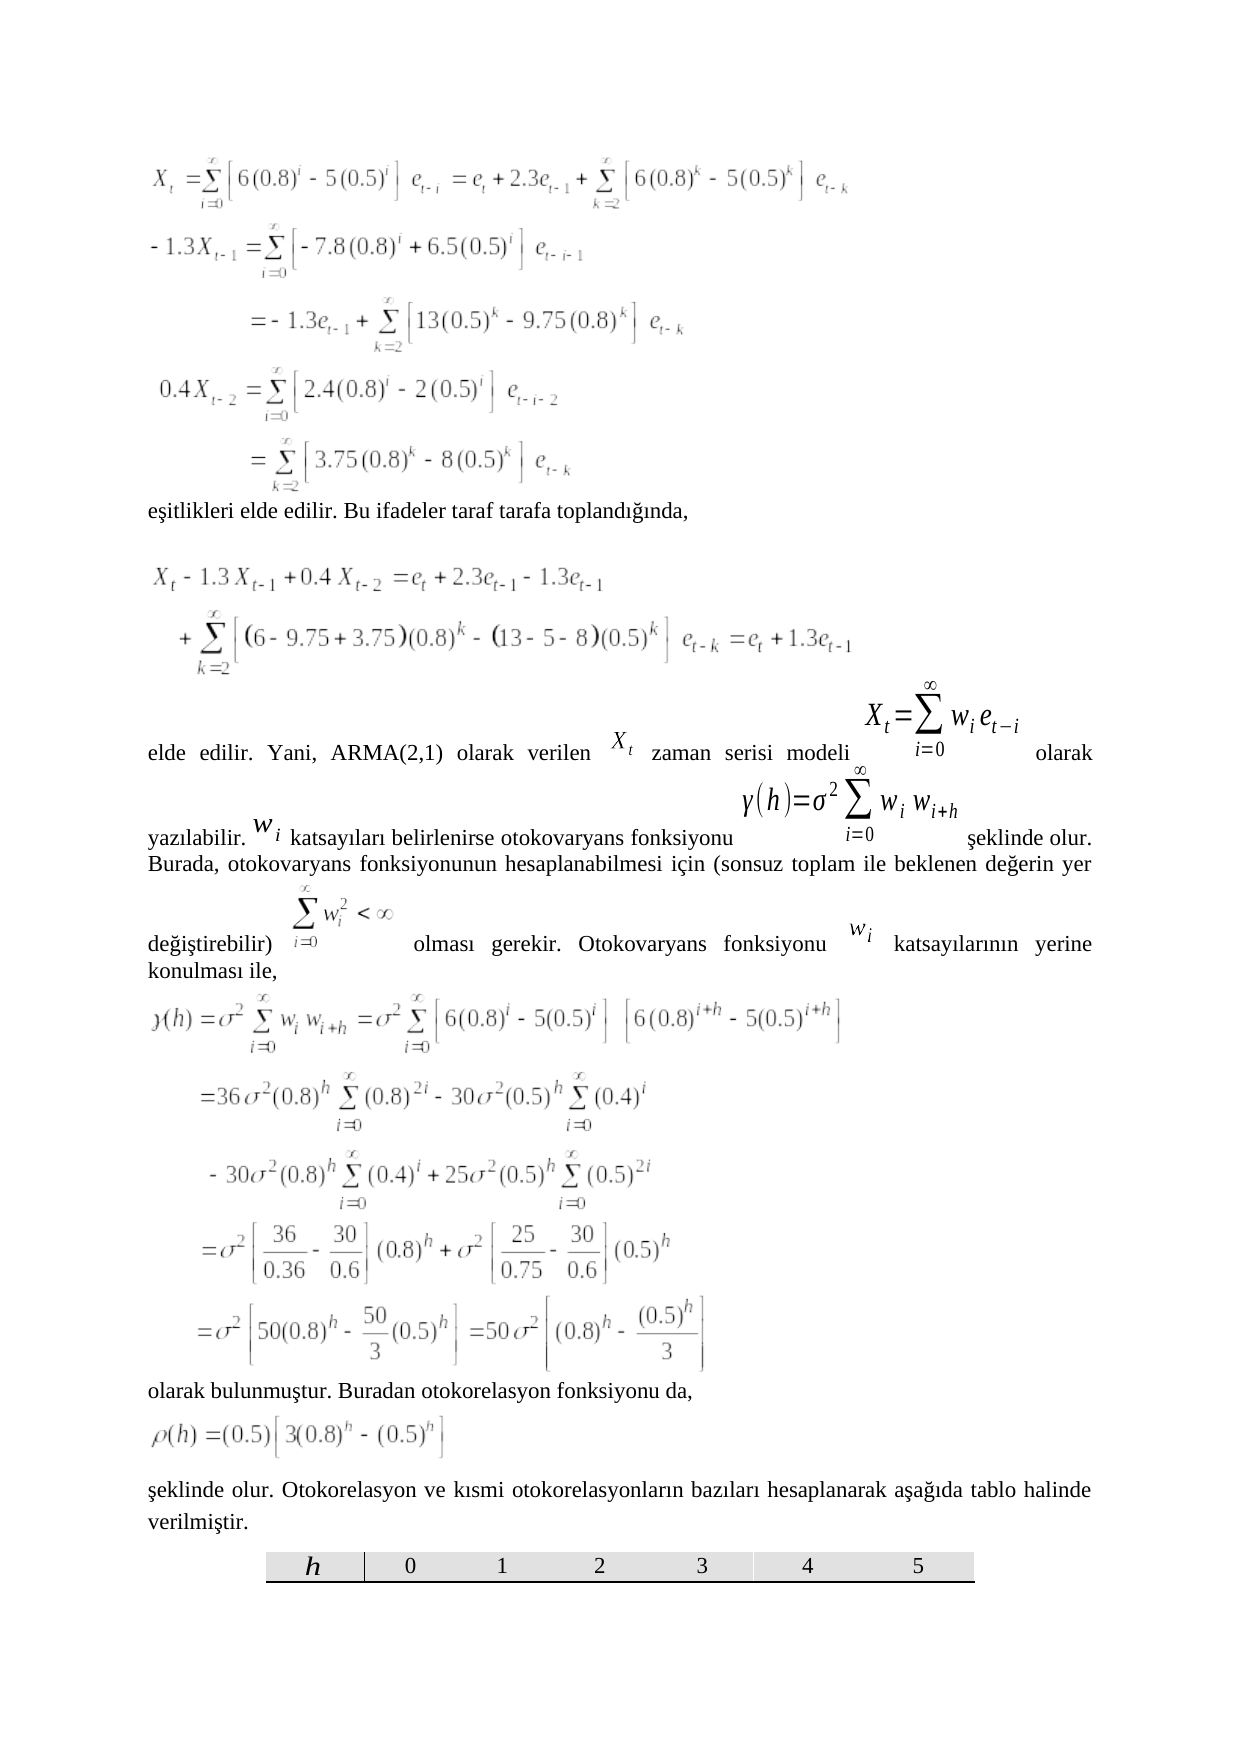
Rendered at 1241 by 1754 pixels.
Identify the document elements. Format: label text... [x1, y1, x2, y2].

table_header [266, 1552, 364, 1581]
table_header 1 [456, 1552, 548, 1581]
text şeklinde olur. Otokorelasyon ve kısmi otokorelasyonların bazıları hesaplanarak aşağıda tablo halinde verilmiştir. [148, 1476, 1093, 1534]
table_header 0 [365, 1552, 456, 1581]
table_header 5 [861, 1552, 974, 1581]
table_header 2 [548, 1552, 651, 1581]
text olarak bulunmuştur. Buradan otokorelasyon fonksiyonu da, [148, 1377, 1093, 1403]
text elde edilir. Yani, ARMA(2,1) olarak verilen zaman serisi modeli olarak yazılabilir. katsayıları belirlenirse otokovaryans fonksiyonu şeklinde olur. Burada, otokovaryans fonksiyonunun hesaplanabilmesi için (sonsuz toplam ile beklenen değerin yer değiştirebilir) olması gerekir. Otokovaryans fonksiyonu katsayılarının yerine konulması ile, [148, 681, 1093, 983]
table_header 4 [754, 1552, 861, 1581]
text eşitlikleri elde edilir. Bu ifadeler taraf tarafa toplandığında, [148, 498, 1093, 524]
table_header 3 [651, 1552, 753, 1581]
